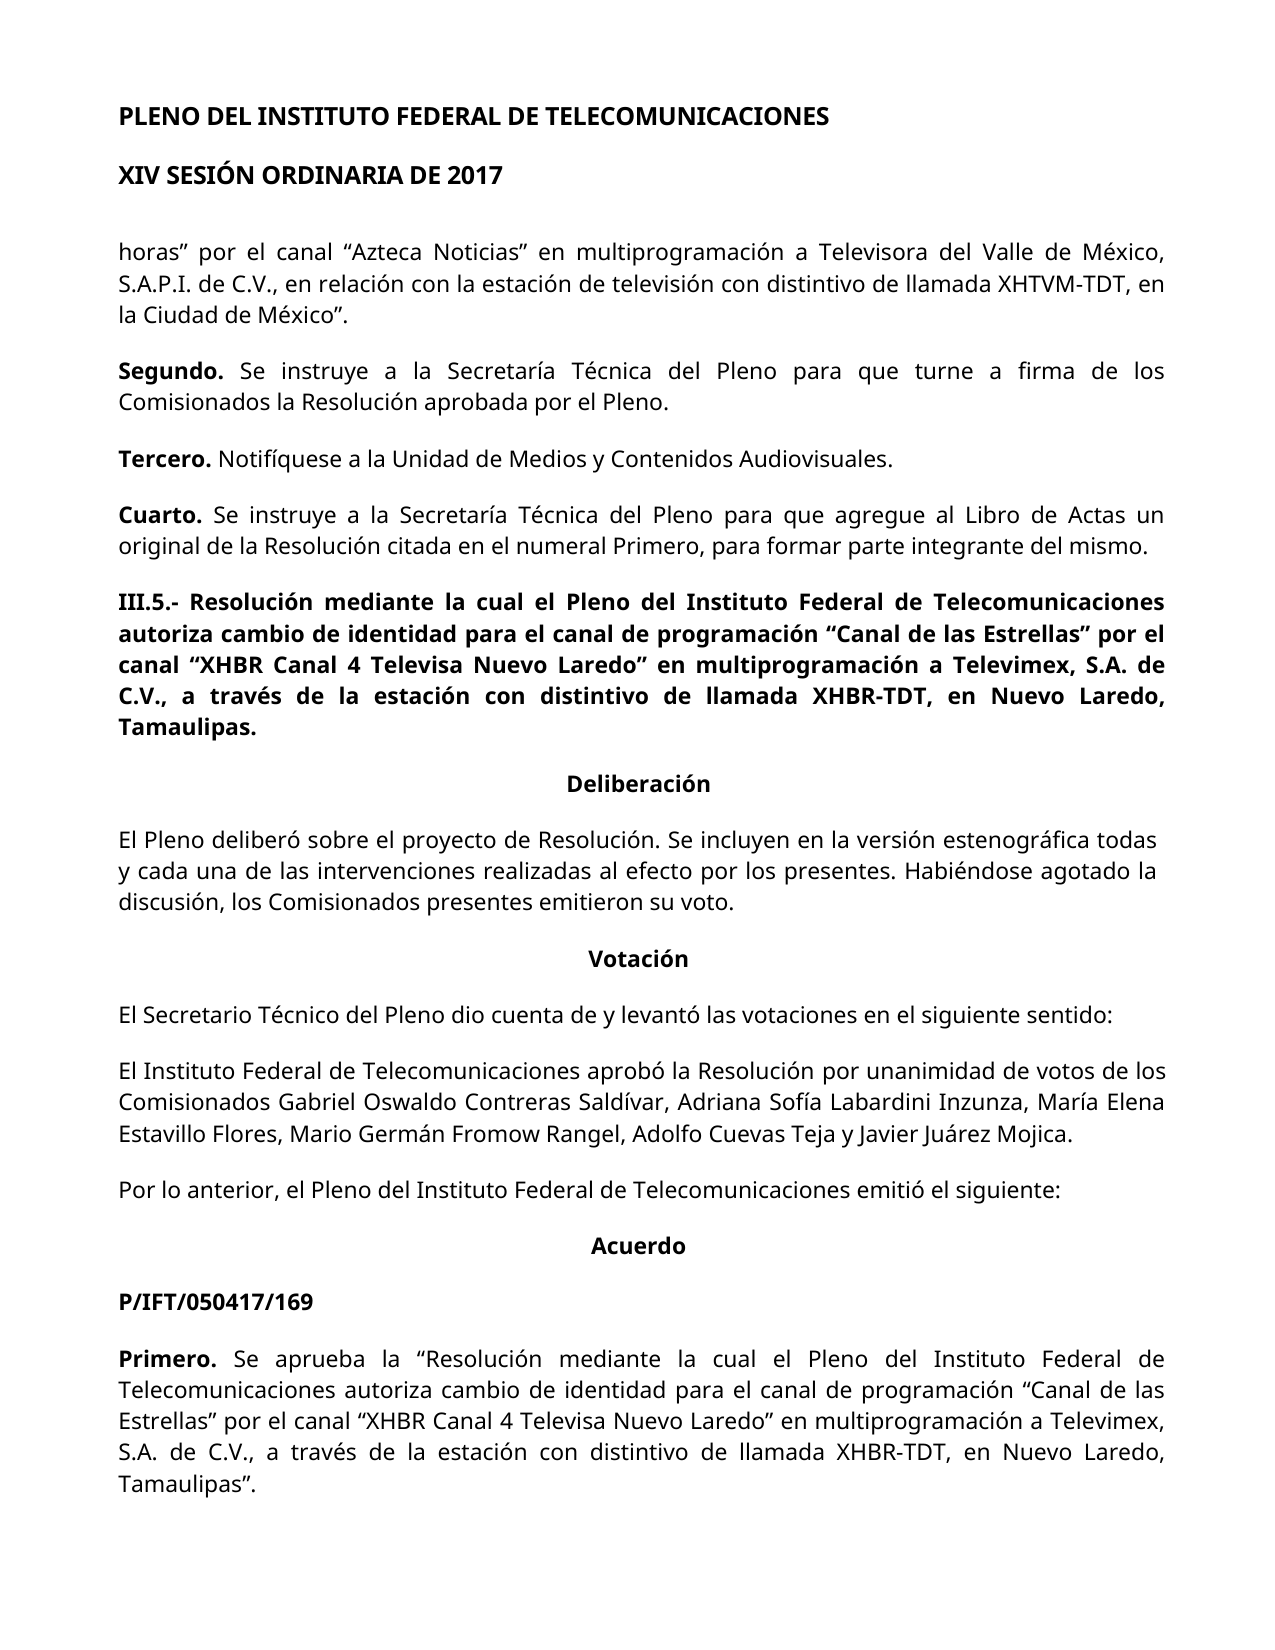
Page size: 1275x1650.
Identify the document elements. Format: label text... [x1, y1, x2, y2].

text Segundo. Se instruye a la Secretaría Técnica del Pleno para que turne a firma de los Comisionados la Resolución aprobada por el Pleno. [118, 355, 1166, 417]
text Votación [118, 942, 1159, 974]
text El Instituto Federal de Telecomunicaciones aprobó la Resolución por unanimidad de votos de los Comisionados Gabriel Oswaldo Contreras Saldívar, Adriana Sofía Labardini Inzunza, María Elena Estavillo Flores, Mario Germán Fromow Rangel, Adolfo Cuevas Teja y Javier Juárez Mojica. [118, 1055, 1166, 1149]
text Deliberación [118, 767, 1159, 799]
text III.5.- Resolución mediante la cual el Pleno del Instituto Federal de Telecomunicaciones autoriza cambio de identidad para el canal de programación “Canal de las Estrellas” por el canal “XHBR Canal 4 Televisa Nuevo Laredo” en multiprogramación a Televimex, S.A. de C.V., a través de la estación con distintivo de llamada XHBR-TDT, en Nuevo Laredo, Tamaulipas. [118, 586, 1166, 742]
text Primero. Se aprueba la “Resolución mediante la cual el Pleno del Instituto Federal de Telecomunicaciones autoriza cambio de identidad para el canal de programación “Canal de las Estrellas” por el canal “XHBR Canal 4 Televisa Nuevo Laredo” en multiprogramación a Televimex, S.A. de C.V., a través de la estación con distintivo de llamada XHBR-TDT, en Nuevo Laredo, Tamaulipas”. [118, 1342, 1166, 1499]
text Cuarto. Se instruye a la Secretaría Técnica del Pleno para que agregue al Libro de Actas un original de la Resolución citada en el numeral Primero, para formar parte integrante del mismo. [118, 499, 1166, 561]
text El Pleno deliberó sobre el proyecto de Resolución. Se incluyen en la versión estenográfica todas y cada una de las intervenciones realizadas al efecto por los presentes. Habiéndose agotado la discusión, los Comisionados presentes emitieron su voto. [118, 824, 1159, 917]
text Tercero. Notifíquese a la Unidad de Medios y Contenidos Audiovisuales. [118, 442, 1166, 474]
text P/IFT/050417/169 [118, 1286, 1166, 1317]
text El Secretario Técnico del Pleno dio cuenta de y levantó las votaciones en el siguiente sentido: [118, 999, 1159, 1030]
text Acuerdo [118, 1230, 1159, 1261]
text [118, 236, 1166, 330]
text Por lo anterior, el Pleno del Instituto Federal de Telecomunicaciones emitió el siguiente: [118, 1174, 1159, 1205]
